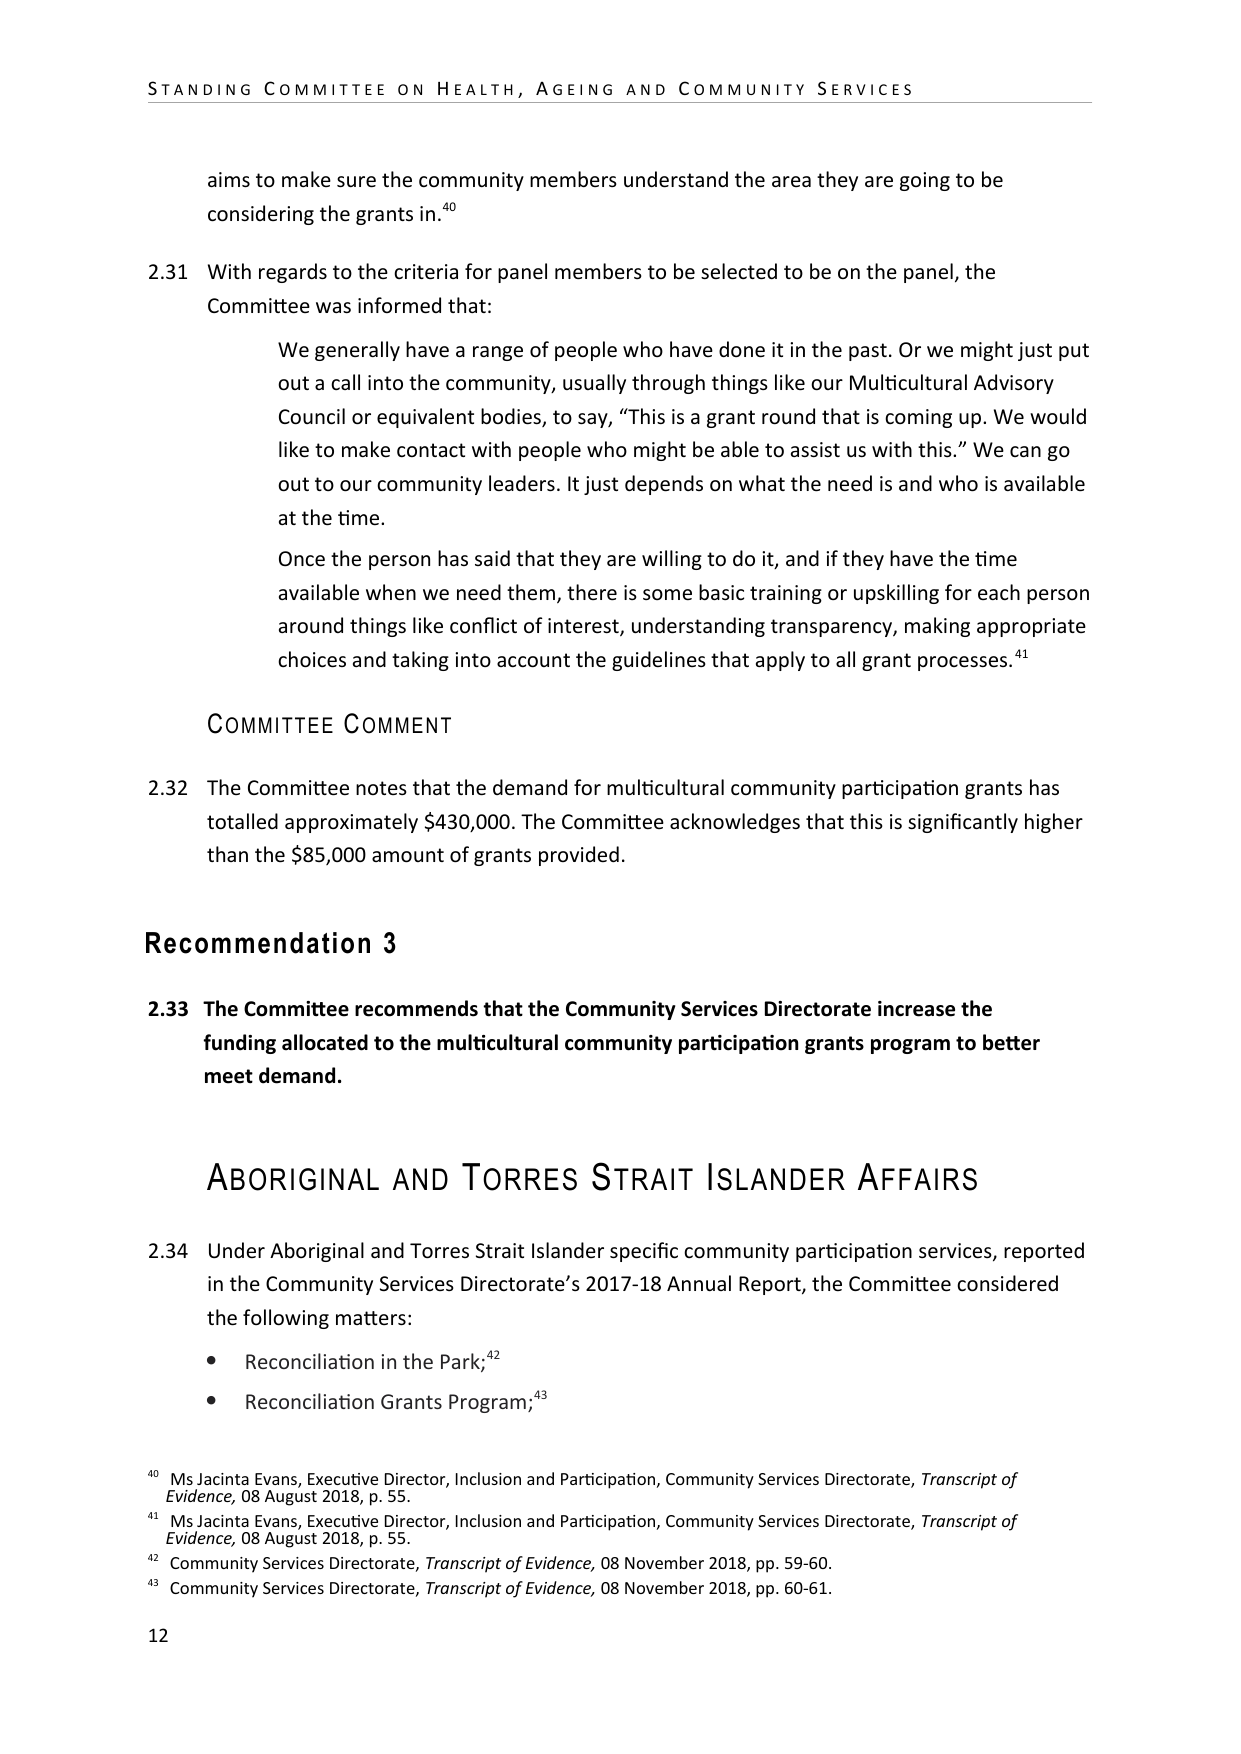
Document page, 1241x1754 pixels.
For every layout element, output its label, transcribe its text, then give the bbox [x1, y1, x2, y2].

list Reconciliation Grants Program; [207, 1387, 1092, 1415]
list Reconciliation in the Park; [207, 1347, 1092, 1375]
text Under Aboriginal and Torres Strait Islander specific community participation services, reported in the Community Services Directorate’s 2017-18 Annual Report, the Committee considered the following matters: [148, 1236, 1092, 1331]
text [148, 165, 1092, 227]
text The Committee notes that the demand for multicultural community participation grants has totalled approximately $430,000. The Committee acknowledges that this is significantly higher than the $85,000 amount of grants provided. [148, 773, 1092, 868]
subtitle Committee Comment [207, 708, 1092, 739]
text We generally have a range of people who have done it in the past. Or we might just put out a call into the community, usually through things like our Multicultural Advisory Council or equivalent bodies, to say, “This is a grant round that is coming up. We would like to make contact with people who might be able to assist us with this.” We can go out to our community leaders. It just depends on what the need is and who is available at the time. [278, 335, 1092, 531]
table_header Recommendation 3 The Committee recommends that the Community Services Directorate increase the funding allocated to the multicultural community participation grants program to better meet demand. [133, 884, 1077, 1105]
text With regards to the criteria for panel members to be selected to be on the panel, the Committee was informed that: [148, 257, 1092, 319]
subtitle Aboriginal and Torres Strait Islander Affairs [207, 1155, 1092, 1198]
text Once the person has said that they are willing to do it, and if they have the time available when we need them, there is some basic training or upskilling for each person around things like conflict of interest, understanding transparency, making appropriate choices and taking into account the guidelines that apply to all grant processes. [278, 544, 1092, 673]
